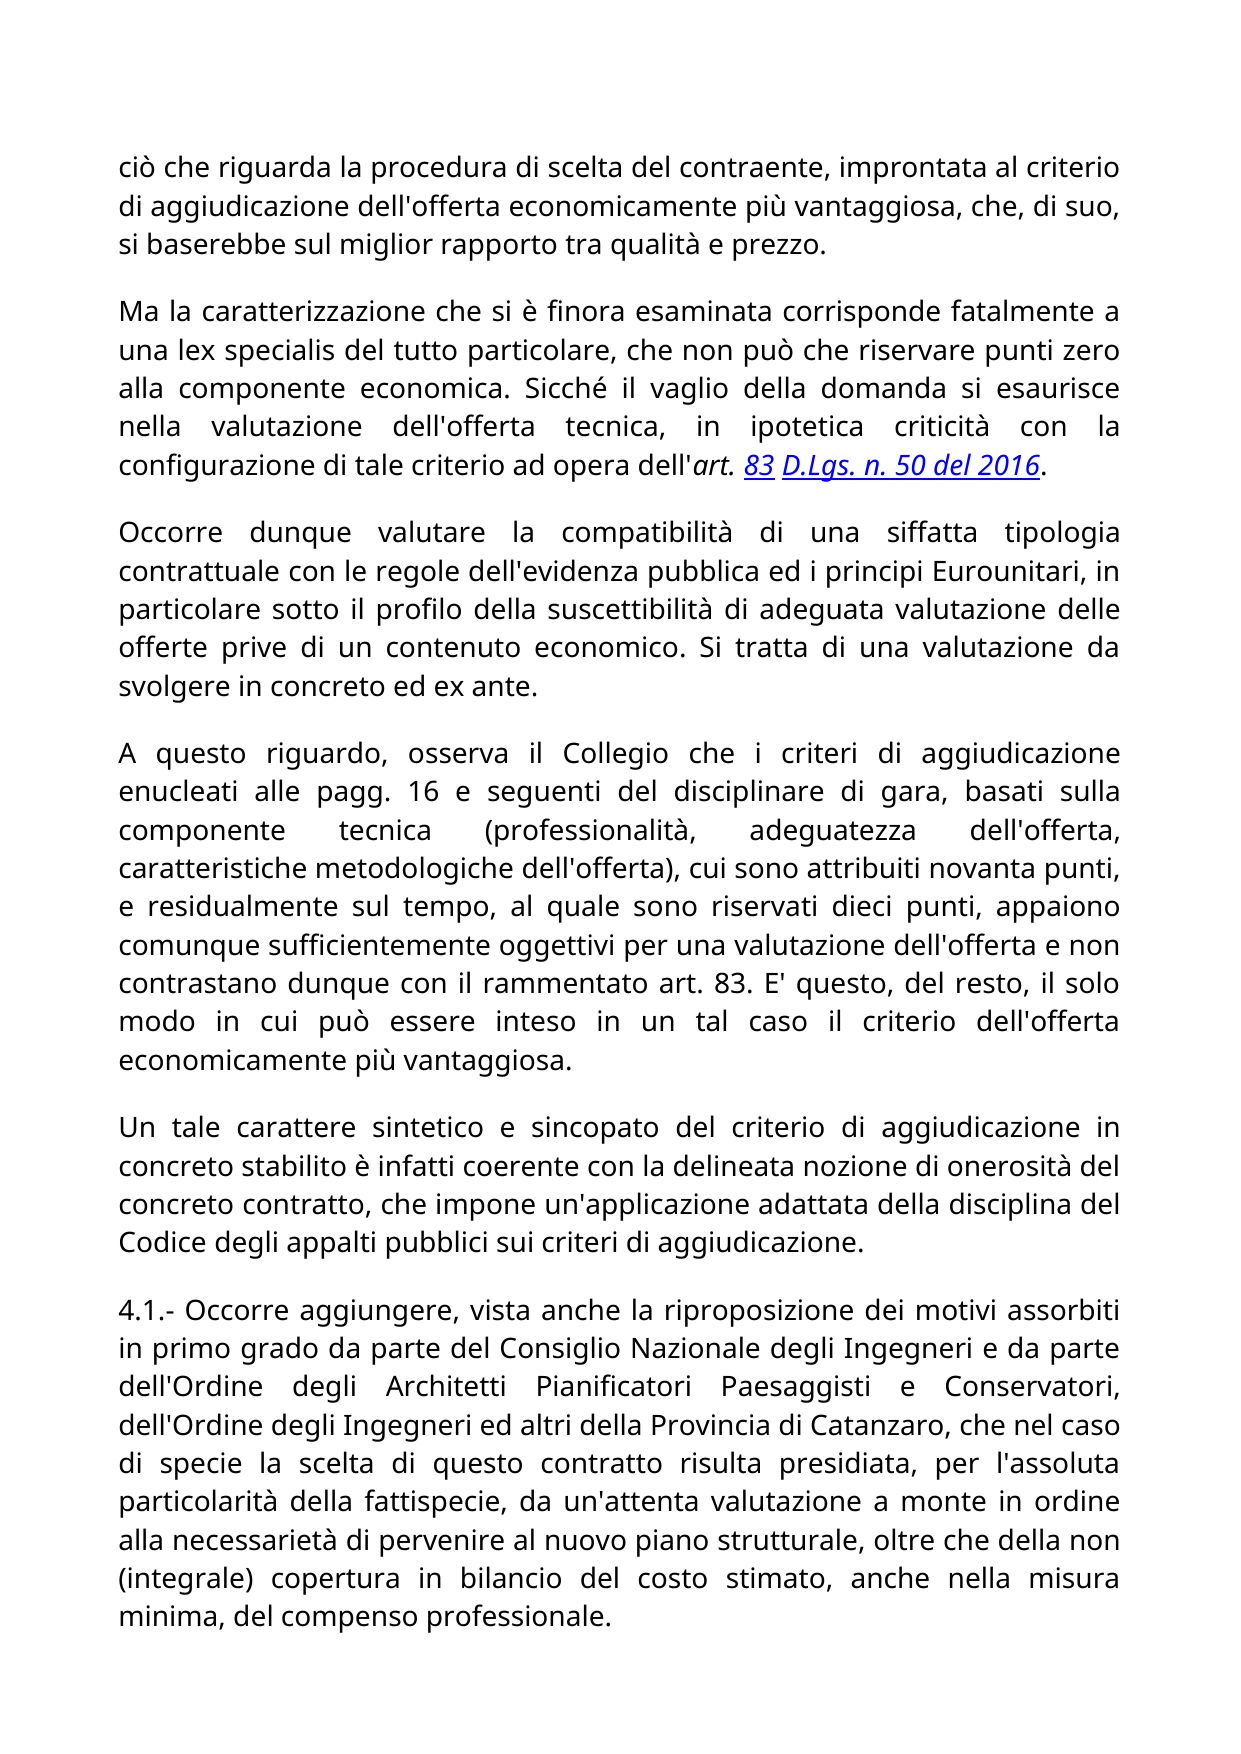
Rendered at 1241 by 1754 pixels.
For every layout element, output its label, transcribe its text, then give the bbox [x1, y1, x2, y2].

text Un tale carattere sintetico e sincopato del criterio di aggiudicazione in concreto stabilito è infatti coerente con la delineata nozione di onerosità del concreto contratto, che impone un'applicazione adattata della disciplina del Codice degli appalti pubblici sui criteri di aggiudicazione. [118, 1108, 1122, 1261]
text Ma la caratterizzazione che si è finora esaminata corrisponde fatalmente a una lex specialis del tutto particolare, che non può che riservare punti zero alla componente economica. Sicché il vaglio della domanda si esaurisce nella valutazione dell'offerta tecnica, in ipotetica criticità con la configurazione di tale criterio ad opera dell'art. 83 D.Lgs. n. 50 del 2016. [118, 292, 1122, 483]
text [118, 148, 1122, 263]
text Occorre dunque valutare la compatibilità di una siffatta tipologia contrattuale con le regole dell'evidenza pubblica ed i principi Eurounitari, in particolare sotto il profilo della suscettibilità di adeguata valutazione delle offerte prive di un contenuto economico. Si tratta di una valutazione da svolgere in concreto ed ex ante. [118, 513, 1122, 704]
text A questo riguardo, osserva il Collegio che i criteri di aggiudicazione enucleati alle pagg. 16 e seguenti del disciplinare di gara, basati sulla componente tecnica (professionalità, adeguatezza dell'offerta, caratteristiche metodologiche dell'offerta), cui sono attribuiti novanta punti, e residualmente sul tempo, al quale sono riservati dieci punti, appaiono comunque sufficientemente oggettivi per una valutazione dell'offerta e non contrastano dunque con il rammentato art. 83. E' questo, del resto, il solo modo in cui può essere inteso in un tal caso il criterio dell'offerta economicamente più vantaggiosa. [118, 733, 1122, 1078]
text 4.1.- Occorre aggiungere, vista anche la riproposizione dei motivi assorbiti in primo grado da parte del Consiglio Nazionale degli Ingegneri e da parte dell'Ordine degli Architetti Pianificatori Paesaggisti e Conservatori, dell'Ordine degli Ingegneri ed altri della Provincia di Catanzaro, che nel caso di specie la scelta di questo contratto risulta presidiata, per l'assoluta particolarità della fattispecie, da un'attenta valutazione a monte in ordine alla necessarietà di pervenire al nuovo piano strutturale, oltre che della non (integrale) copertura in bilancio del costo stimato, anche nella misura minima, del compenso professionale. [118, 1290, 1122, 1635]
